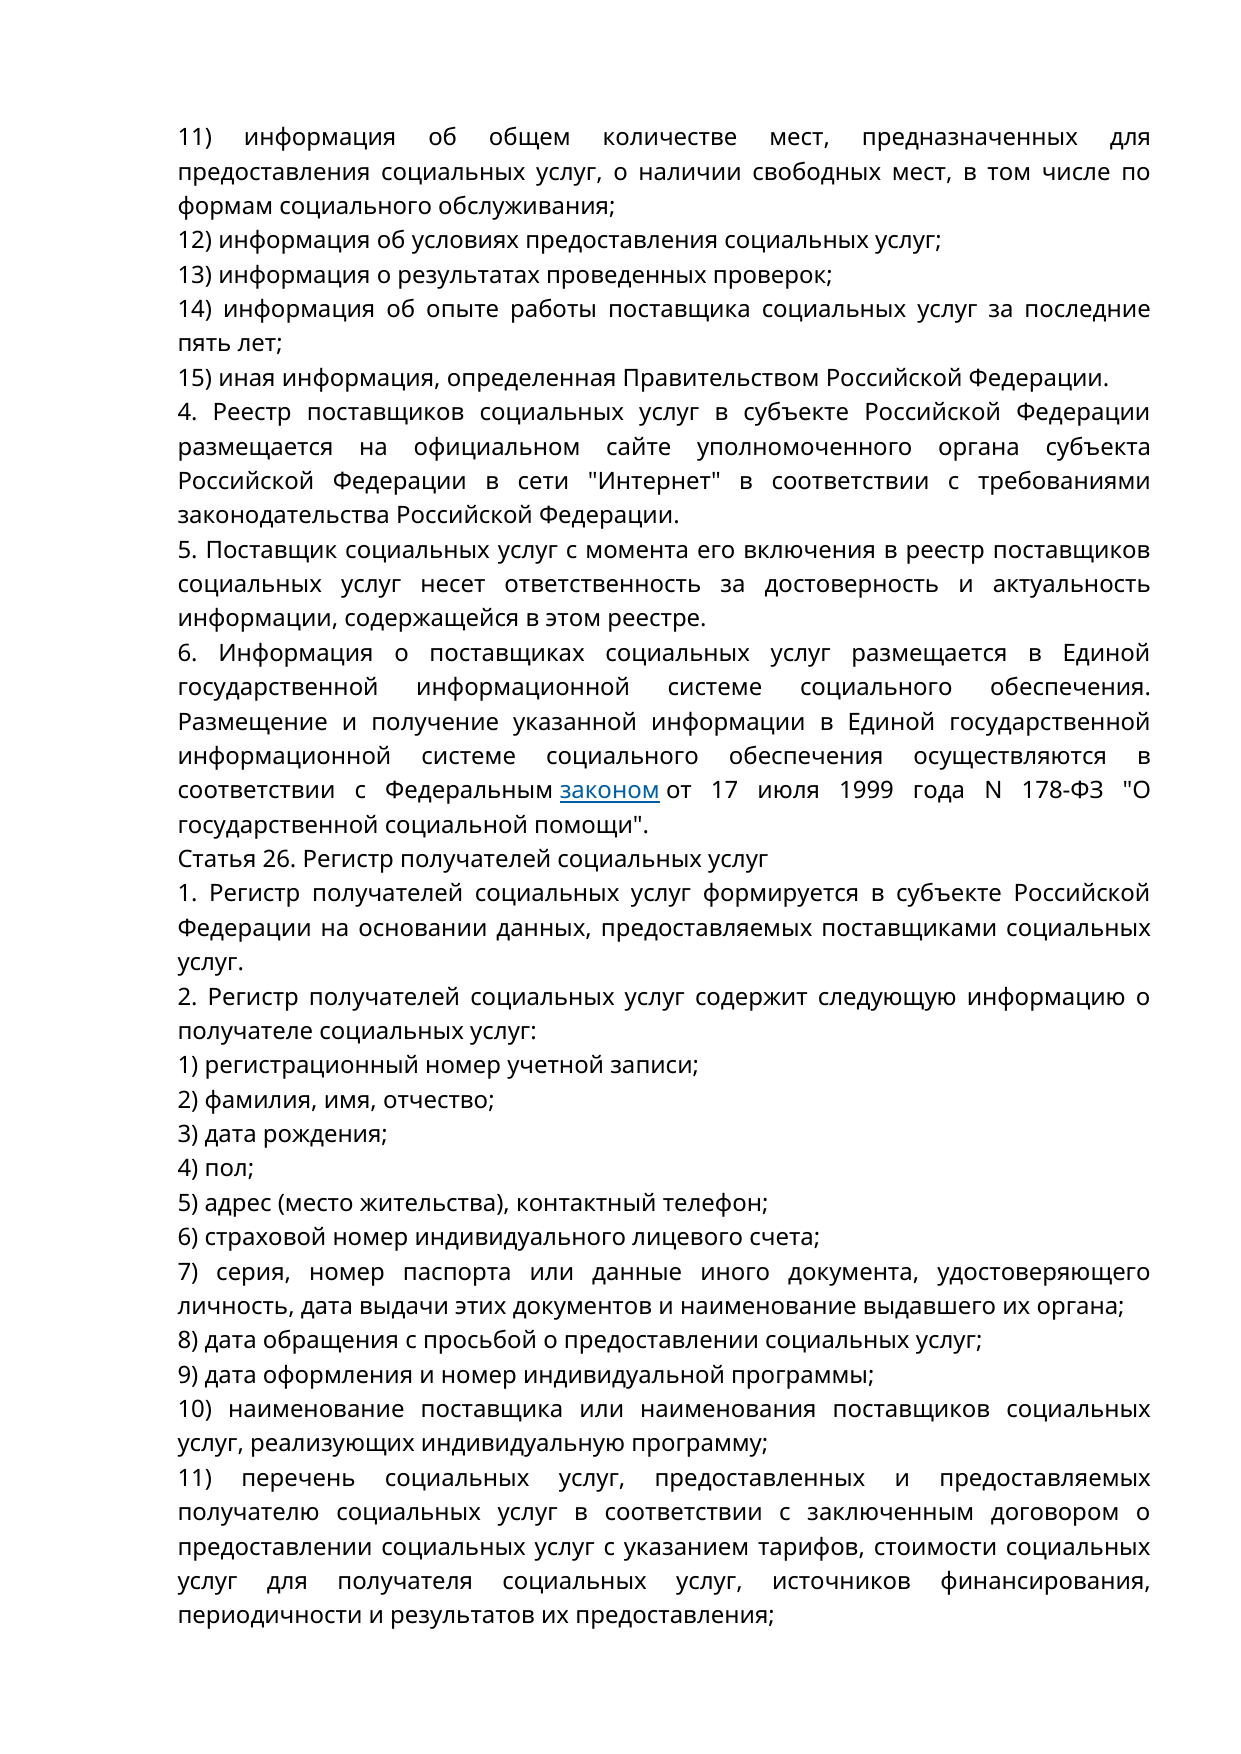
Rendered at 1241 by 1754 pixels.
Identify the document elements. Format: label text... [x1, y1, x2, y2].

text 1. Регистр получателей социальных услуг формируется в субъекте Российской Федерации на основании данных, предоставляемых поставщиками социальных услуг. [177, 874, 1152, 977]
text Статья 26. Регистр получателей социальных услуг [177, 840, 1152, 874]
text 2. Регистр получателей социальных услуг содержит следующую информацию о получателе социальных услуг: [177, 977, 1152, 1046]
text 11) перечень социальных услуг, предоставленных и предоставляемых получателю социальных услуг в соответствии с заключенным договором о предоставлении социальных услуг с указанием тарифов, стоимости социальных услуг для получателя социальных услуг, источников финансирования, периодичности и результатов их предоставления; [177, 1459, 1152, 1631]
text 5. Поставщик социальных услуг с момента его включения в реестр поставщиков социальных услуг несет ответственность за достоверность и актуальность информации, содержащейся в этом реестре. [177, 531, 1152, 634]
text 1) регистрационный номер учетной записи; [177, 1046, 1152, 1081]
text 6) страховой номер индивидуального лицевого счета; [177, 1218, 1152, 1252]
text 15) иная информация, определенная Правительством Российской Федерации. [177, 359, 1152, 393]
text 13) информация о результатах проведенных проверок; [177, 256, 1152, 290]
text 2) фамилия, имя, отчество; [177, 1081, 1152, 1115]
text 12) информация об условиях предоставления социальных услуг; [177, 221, 1152, 256]
text 9) дата оформления и номер индивидуальной программы; [177, 1356, 1152, 1390]
text 10) наименование поставщика или наименования поставщиков социальных услуг, реализующих индивидуальную программу; [177, 1390, 1152, 1459]
text 4) пол; [177, 1149, 1152, 1184]
text 8) дата обращения с просьбой о предоставлении социальных услуг; [177, 1321, 1152, 1356]
text 3) дата рождения; [177, 1115, 1152, 1149]
text 7) серия, номер паспорта или данные иного документа, удостоверяющего личность, дата выдачи этих документов и наименование выдавшего их органа; [177, 1252, 1152, 1321]
text 11) информация об общем количестве мест, предназначенных для предоставления социальных услуг, о наличии свободных мест, в том числе по формам социального обслуживания; [177, 118, 1152, 221]
text 6. Информация о поставщиках социальных услуг размещается в Единой государственной информационной системе социального обеспечения. Размещение и получение указанной информации в Единой государственной информационной системе социального обеспечения осуществляются в соответствии с Федеральным законом от 17 июля 1999 года N 178-ФЗ "О государственной социальной помощи". [177, 634, 1152, 840]
text 14) информация об опыте работы поставщика социальных услуг за последние пять лет; [177, 290, 1152, 359]
text 5) адрес (место жительства), контактный телефон; [177, 1184, 1152, 1218]
text 4. Реестр поставщиков социальных услуг в субъекте Российской Федерации размещается на официальном сайте уполномоченного органа субъекта Российской Федерации в сети "Интернет" в соответствии с требованиями законодательства Российской Федерации. [177, 393, 1152, 531]
